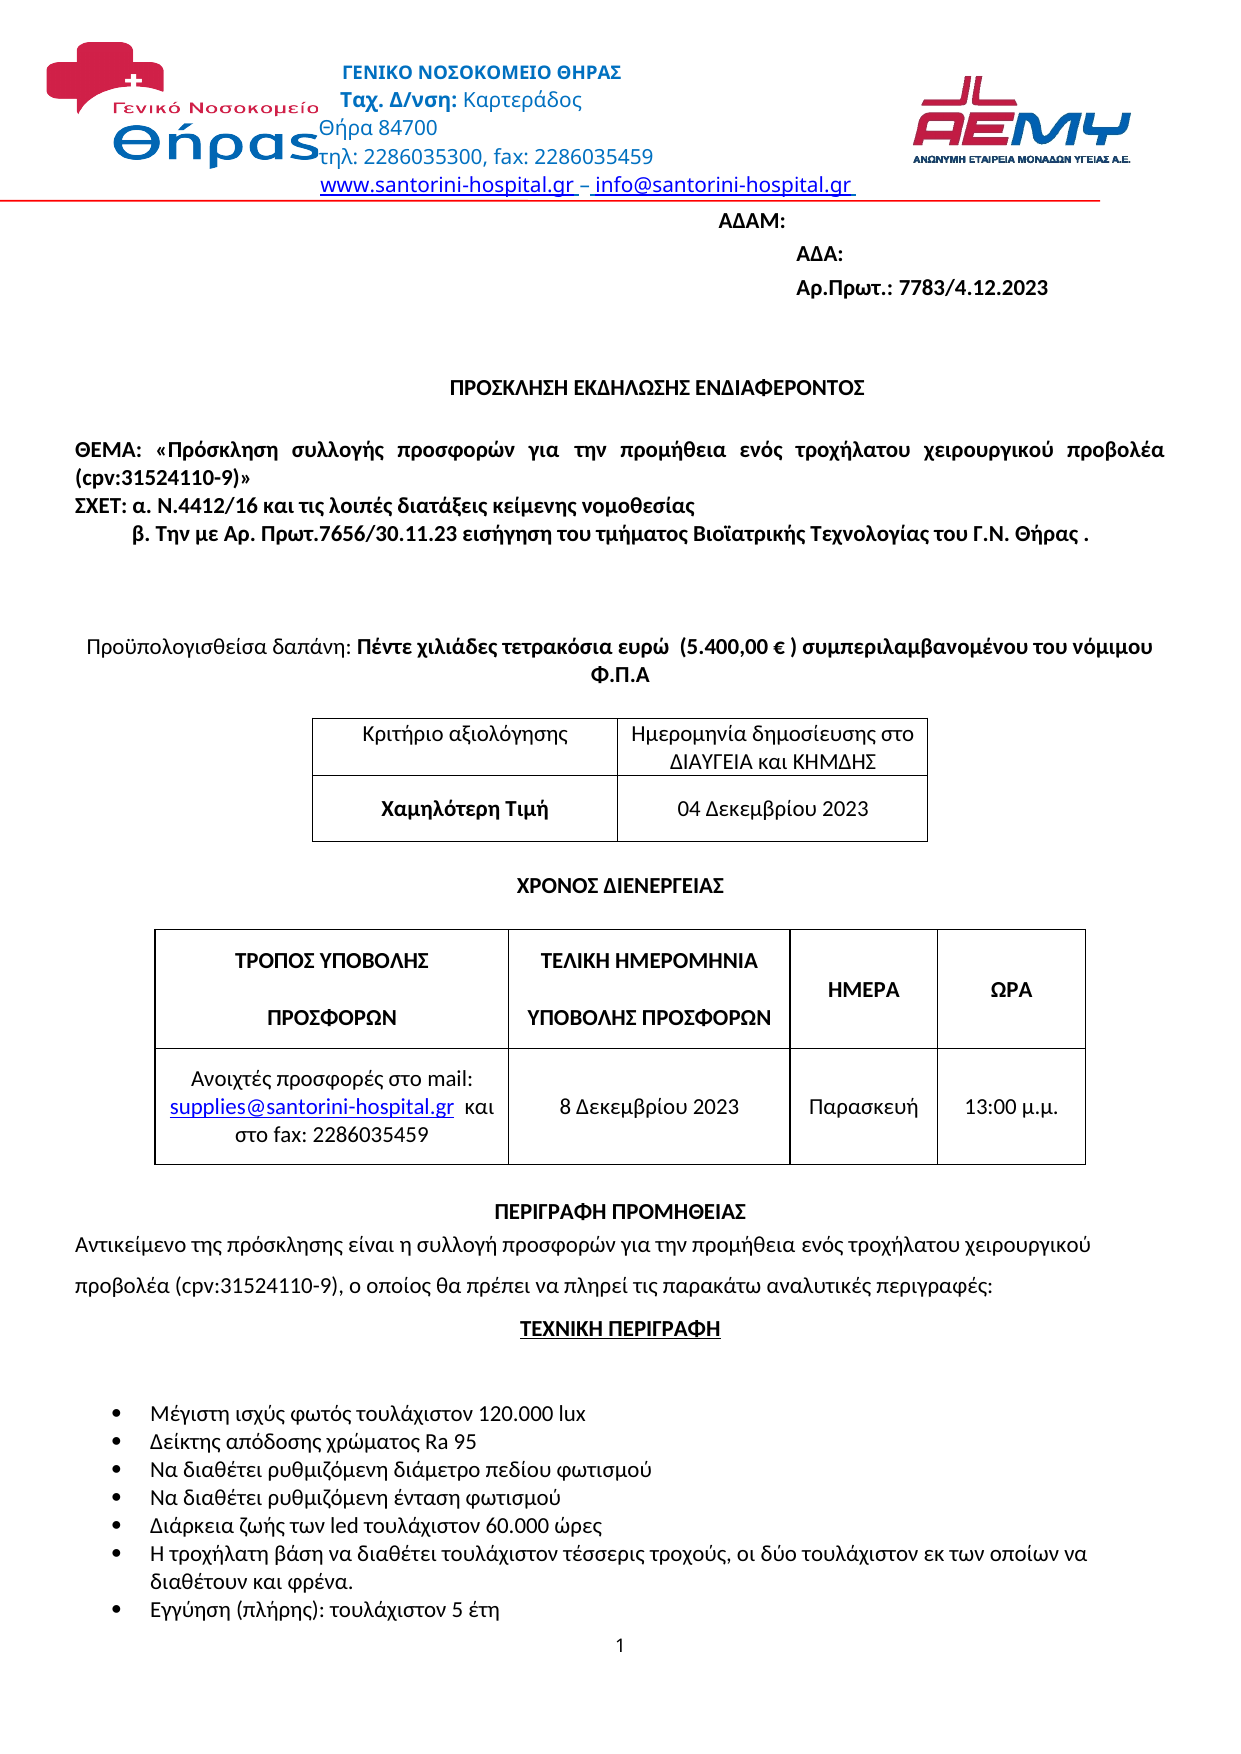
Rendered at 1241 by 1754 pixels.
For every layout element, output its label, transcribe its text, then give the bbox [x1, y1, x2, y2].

table_cell Παρασκευή [791, 1049, 937, 1164]
list Εγγύηση (πλήρης): τουλάχιστον 5 έτη [112, 1595, 1165, 1623]
list Η τροχήλατη βάση να διαθέτει τουλάχιστον τέσσερις τροχούς, οι δύο τουλάχιστον εκ των οποίων να διαθέτουν και φρένα. [112, 1539, 1165, 1595]
list Δείκτης απόδοσης χρώματος Ra 95 [112, 1427, 1165, 1455]
text ΑΔΑM: [75, 201, 1166, 235]
table_cell Ανοιχτές προσφορές στο mail: supplies@santorini-hospital.gr και στο fax: 2286035459 [156, 1049, 508, 1164]
list Διάρκεια ζωής των led τουλάχιστον 60.000 ώρες [112, 1511, 1165, 1539]
text Προϋπολογισθείσα δαπάνη: Πέντε χιλιάδες τετρακόσια ευρώ (5.400,00 € ) συμπεριλαμβανομένου του νόμιμου Φ.Π.Α [75, 632, 1165, 688]
list Αρ.Πρωτ.: 7783/4.12.2023 [750, 268, 1166, 302]
table_cell 04 Δεκεμβρίου 2023 [618, 776, 927, 841]
table_header ΩΡΑ [938, 930, 1085, 1048]
picture [46, 42, 319, 169]
table_cell 8 Δεκεμβρίου 2023 [509, 1049, 789, 1164]
list ΣΧΕΤ: α. Ν.4412/16 και τις λοιπές διατάξεις κείμενης νομοθεσίας [75, 491, 1165, 519]
list Να διαθέτει ρυθμιζόμενη ένταση φωτισμού [112, 1483, 1165, 1511]
text ΧΡΟΝΟΣ ΔΙΕΝΕΡΓΕΙΑΣ [75, 871, 1165, 899]
table_cell Χαμηλότερη Τιμή [313, 776, 617, 841]
table_cell 13:00 μ.μ. [938, 1049, 1085, 1164]
text ΑΔΑ: [675, 235, 1166, 268]
list ΘΕΜΑ: «Πρόσκληση συλλογής προσφορών για την προμήθεια ενός τροχήλατου χειρουργικού προβολέα (cpv:31524110-9)» [75, 435, 1165, 491]
list ΠΡΟΣΚΛΗΣΗ ΕΚΔΗΛΩΣΗΣ ΕΝΔΙΑΦΕΡΟΝΤΟΣ [149, 368, 1165, 402]
table_header Ημερομηνία δημοσίευσης στο ΔΙΑΥΓΕΙΑ και ΚΗΜΔΗΣ [618, 719, 927, 775]
list β. Την με Αρ. Πρωτ.7656/30.11.23 εισήγηση του τμήματος Βιοϊατρικής Τεχνολογίας του Γ.Ν. Θήρας . [75, 519, 1165, 547]
text Αντικείμενο της πρόσκλησης είναι η συλλογή προσφορών για την προμήθεια ενός τροχήλατου χειρουργικού προβολέα (cpv:31524110-9), ο οποίος θα πρέπει να πληρεί τις παρακάτω αναλυτικές περιγραφές: [75, 1230, 1165, 1300]
table_header ΤΡΟΠΟΣ ΥΠΟΒΟΛΗΣ ΠΡΟΣΦΟΡΩΝ [156, 930, 508, 1048]
list Να διαθέτει ρυθμιζόμενη διάμετρο πεδίου φωτισμού [112, 1455, 1165, 1483]
list Μέγιστη ισχύς φωτός τουλάχιστον 120.000 lux [112, 1399, 1165, 1427]
table_header ΤΕΛΙΚΗ ΗΜΕΡΟΜΗΝΙΑ ΥΠΟΒΟΛΗΣ ΠΡΟΣΦΟΡΩΝ [509, 930, 789, 1048]
table_header Κριτήριο αξιολόγησης [313, 719, 617, 775]
table_header ΗΜΕΡΑ [791, 930, 937, 1048]
picture [903, 53, 1145, 183]
text ΤΕΧΝΙΚΗ ΠΕΡΙΓΡΑΦΗ [75, 1314, 1165, 1342]
text ΠΕΡΙΓΡΑΦΗ ΠΡΟΜΗΘΕΙΑΣ [75, 1197, 1165, 1226]
